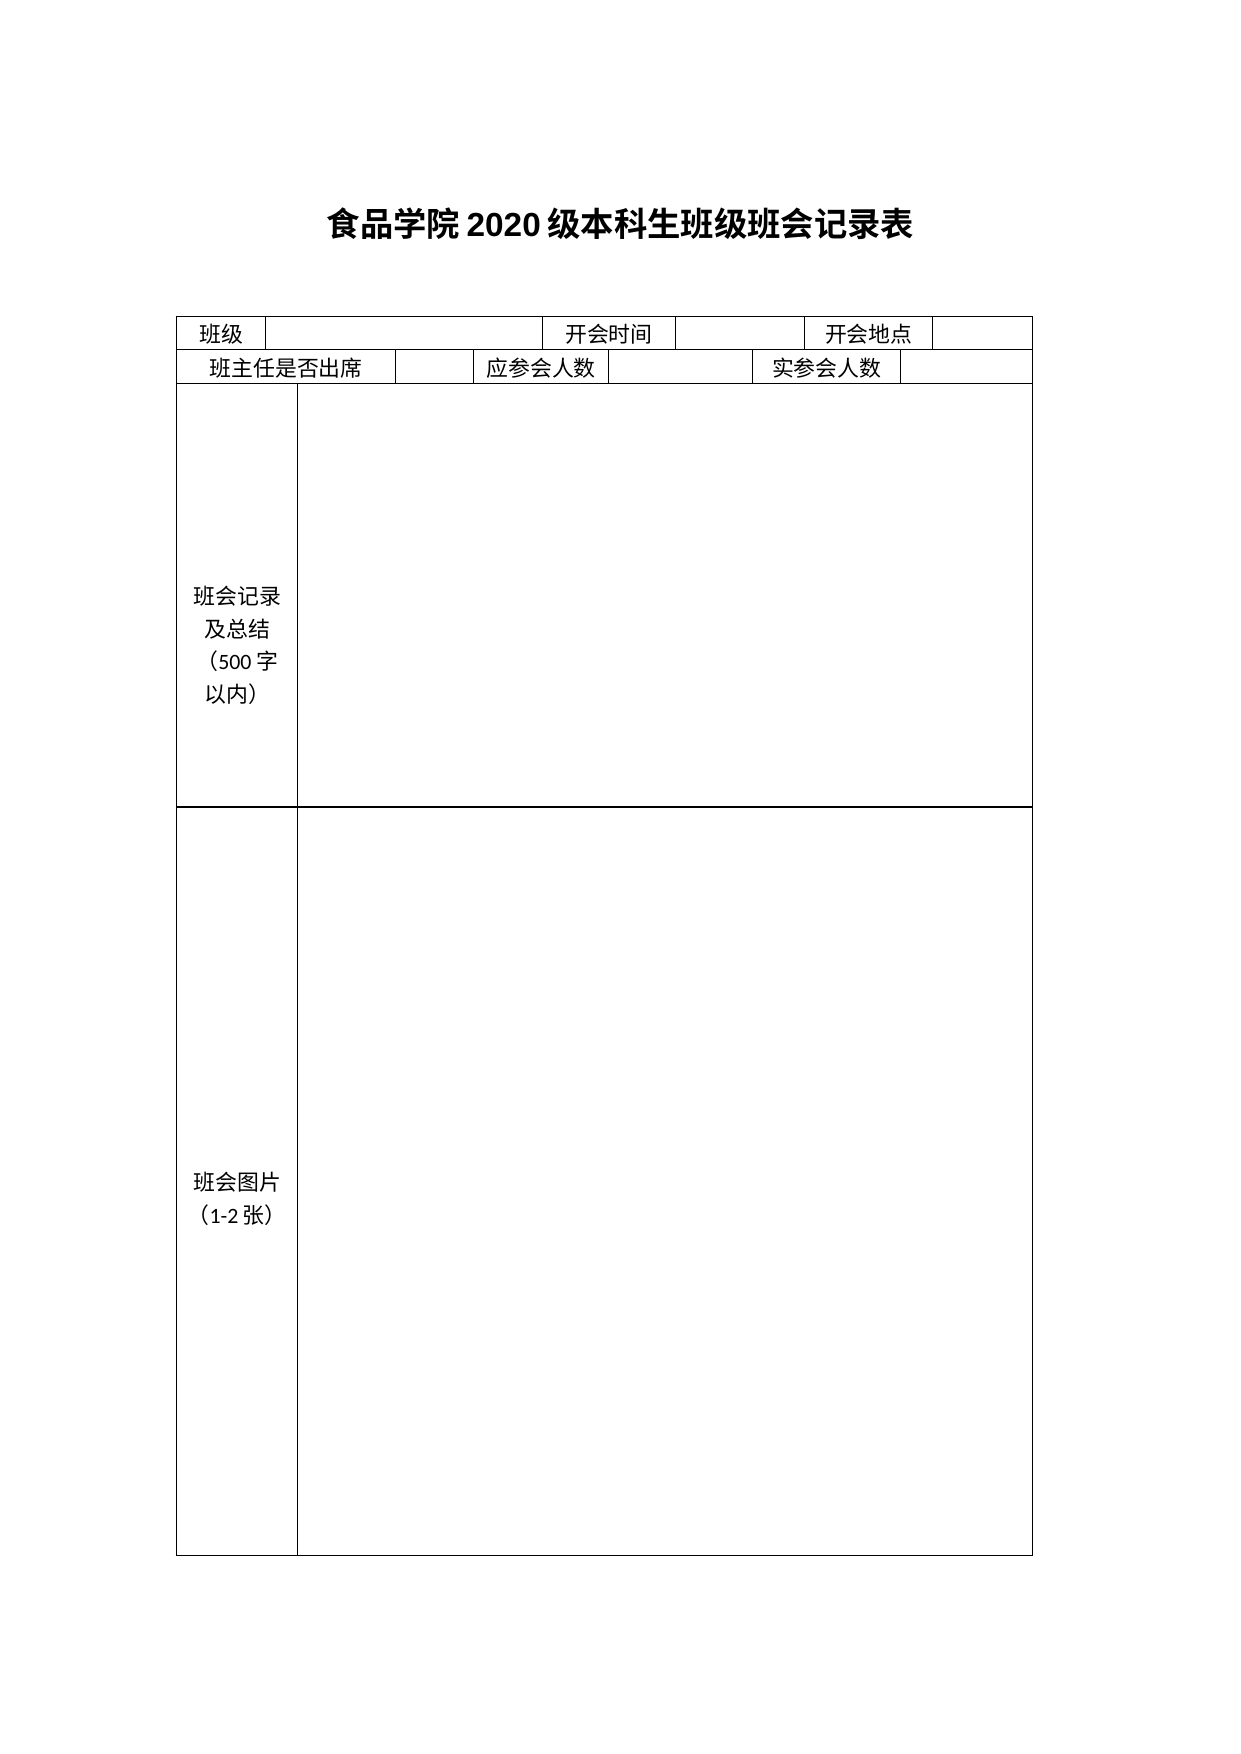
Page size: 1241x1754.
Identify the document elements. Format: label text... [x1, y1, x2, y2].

table_cell 实参会人数 [753, 350, 900, 383]
table_header [933, 317, 1032, 349]
table_header 开会时间 [543, 317, 675, 349]
table_cell 班会记录及总结（500字以内） [177, 384, 297, 806]
table_header [266, 317, 542, 349]
table_cell [901, 350, 1032, 383]
table_cell [298, 384, 1032, 806]
table_header 开会地点 [805, 317, 932, 349]
subtitle 食品学院2020级本科生班级班会记录表 [187, 189, 1053, 254]
table_header [676, 317, 804, 349]
table_header 班级 [177, 317, 265, 349]
table_cell [609, 350, 752, 383]
table_cell [396, 350, 473, 383]
table_cell 班会图片（1-2张） [177, 808, 297, 1555]
table_cell 应参会人数 [474, 350, 608, 383]
table_cell 班主任是否出席 [177, 350, 395, 383]
table_cell [298, 808, 1032, 1555]
